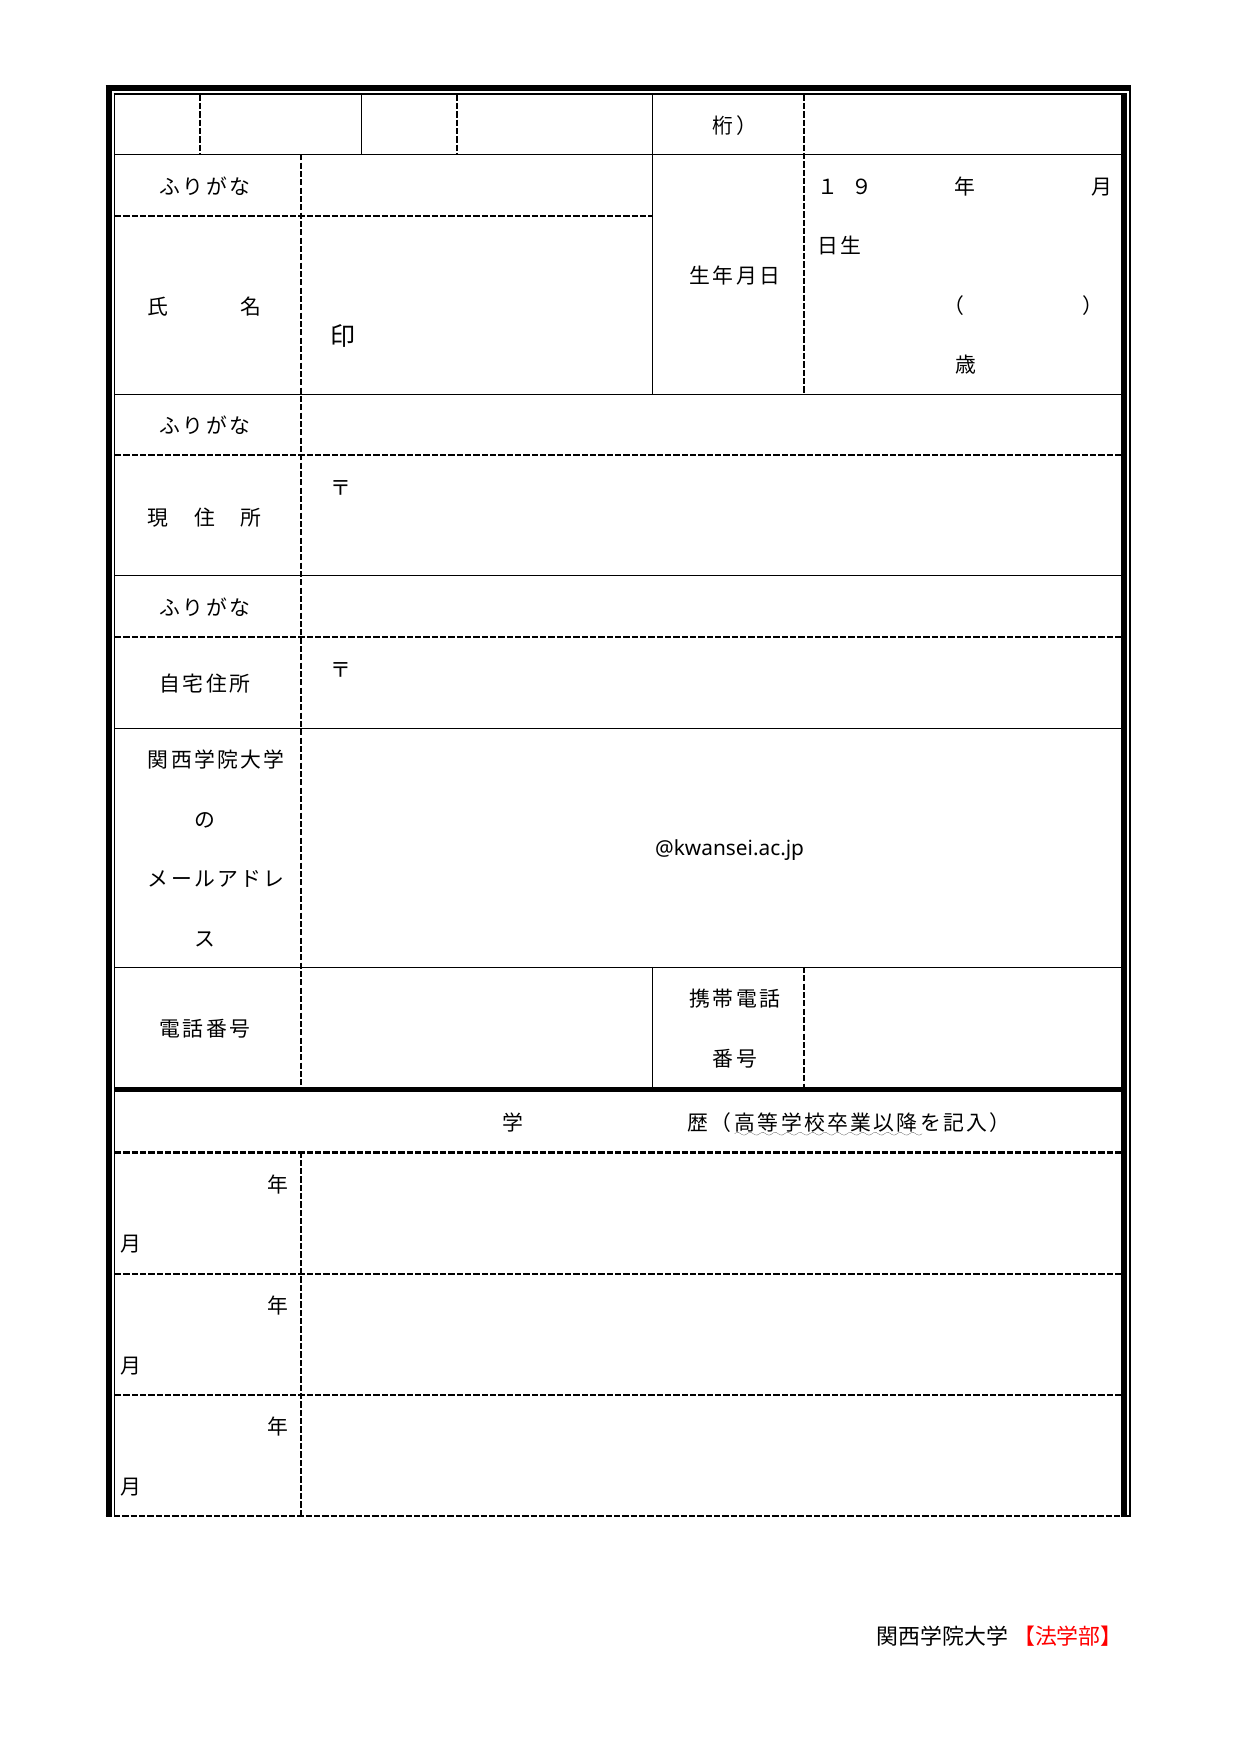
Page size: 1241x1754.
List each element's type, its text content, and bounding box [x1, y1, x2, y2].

table_cell [301, 968, 652, 1087]
table_cell [804, 968, 1121, 1087]
table_cell 自宅住所 [115, 636, 301, 727]
table_cell [301, 395, 1121, 454]
table_header 学部 [115, 95, 200, 154]
table_cell 年 月 [115, 1394, 301, 1515]
table_cell 携帯電話番号 [653, 968, 804, 1087]
table_cell 電話番号 [115, 968, 301, 1087]
table_cell 関西学院大学の メールアドレス [115, 729, 301, 967]
table_cell 現 住 所 [115, 454, 301, 575]
table_cell [301, 1151, 1121, 1273]
table_cell 印 [301, 215, 652, 393]
table_cell [301, 1394, 1121, 1515]
table_cell [301, 155, 652, 215]
table_header [804, 95, 1121, 154]
table_cell ふりがな [115, 395, 301, 454]
table_cell [301, 1273, 1121, 1394]
table_cell 学 歴（高等学校卒業以降を記入） [115, 1092, 1121, 1151]
table_header [200, 95, 361, 154]
table_cell 〒 [301, 636, 1121, 727]
table_header [457, 95, 652, 154]
table_cell 年 月 [115, 1273, 301, 1394]
table_cell ふりがな [115, 155, 301, 215]
table_cell 氏 名 [115, 215, 301, 393]
table_cell １９ 年 月 日生 （ ）歳 [804, 155, 1121, 393]
table_cell 生年月日 [653, 155, 804, 393]
table_header 学生番号 （８桁） [653, 95, 804, 154]
table_cell [301, 576, 1121, 636]
table_cell 〒 [301, 454, 1121, 575]
table_cell @kwansei.ac.jp [301, 729, 1121, 967]
table_cell 年 月 [115, 1151, 301, 1273]
table_cell ふりがな [115, 576, 301, 636]
table_header 学科 [362, 95, 457, 154]
